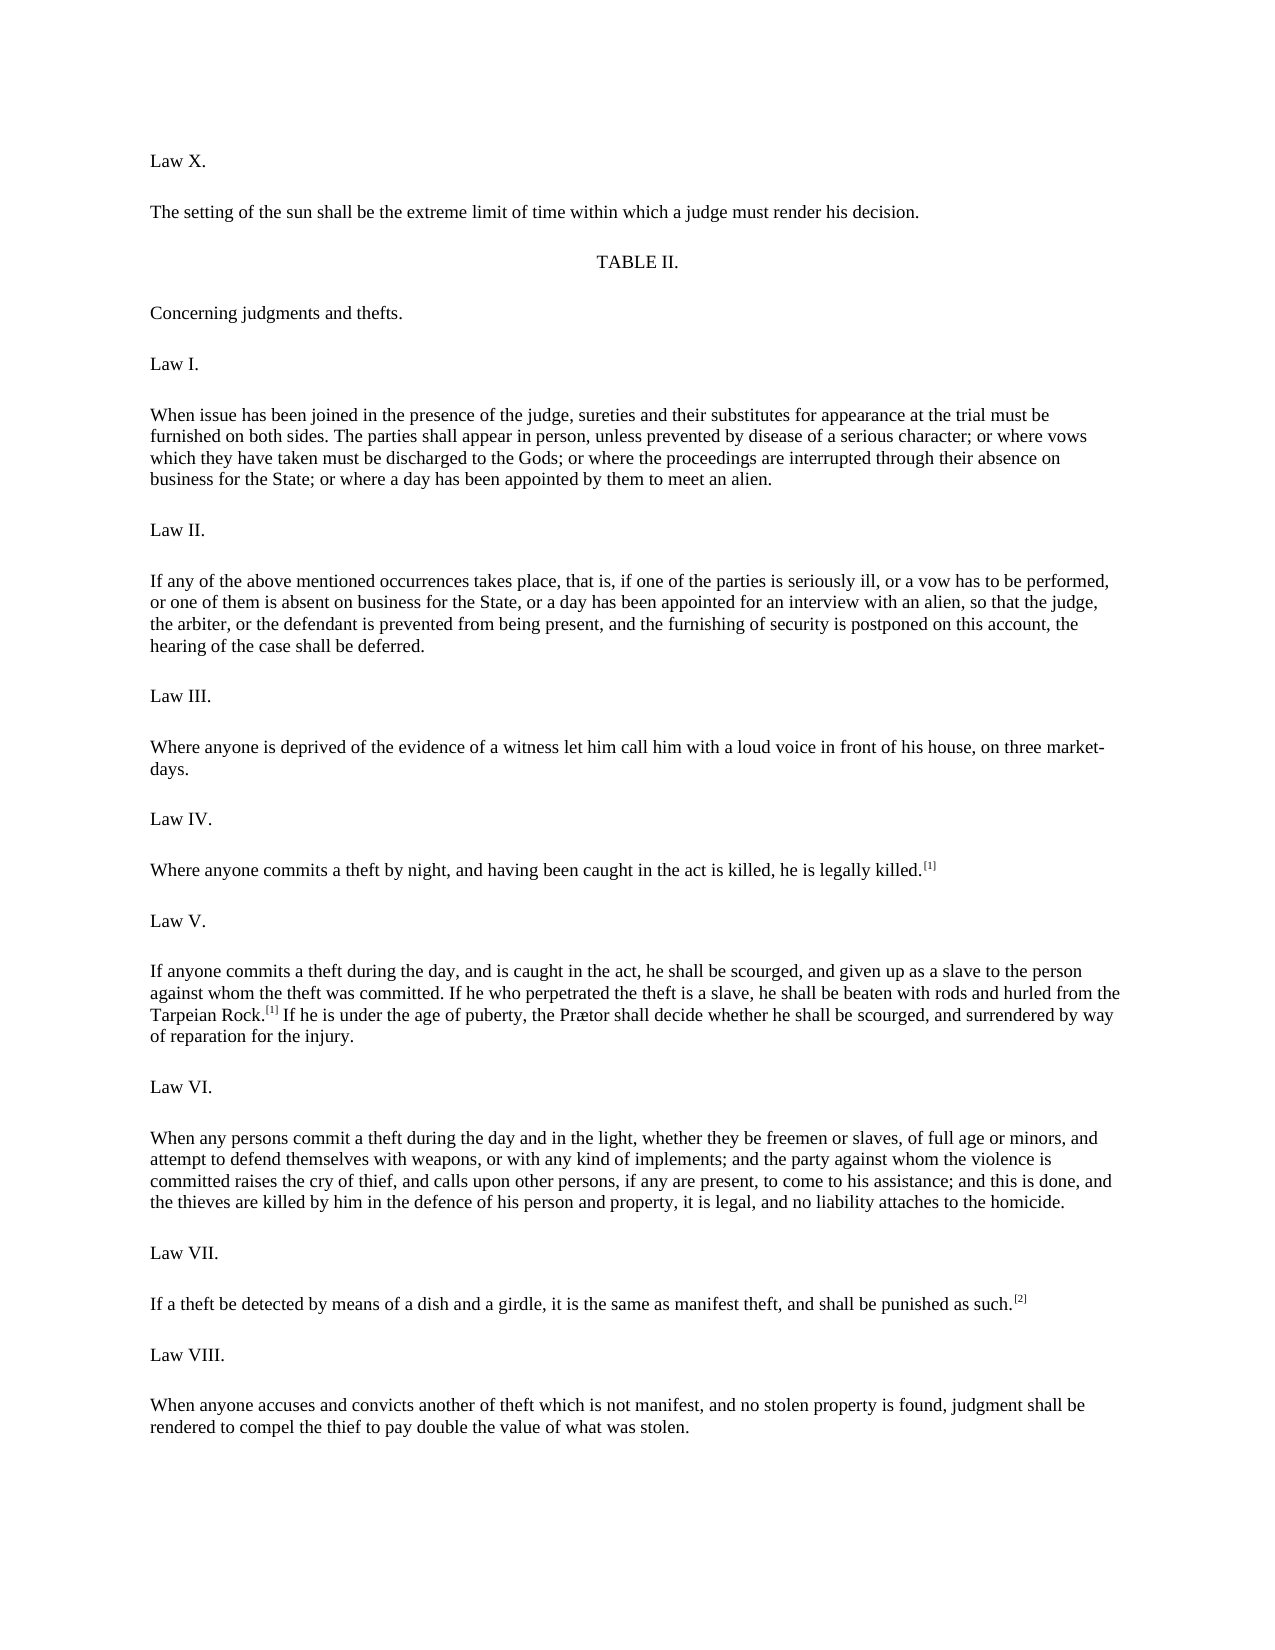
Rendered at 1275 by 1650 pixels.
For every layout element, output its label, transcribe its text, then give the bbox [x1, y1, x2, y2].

text Where anyone is deprived of the evidence of a witness let him call him with a loud voice in front of his house, on three market-days. [150, 736, 1125, 779]
text The setting of the sun shall be the extreme limit of time within which a judge must render his decision. [150, 201, 1125, 222]
text When issue has been joined in the presence of the judge, sureties and their substitutes for appearance at the trial must be furnished on both sides. The parties shall appear in person, unless prevented by disease of a serious character; or where vows which they have taken must be discharged to the Gods; or where the proceedings are interrupted through their absence on business for the State; or where a day has been appointed by them to meet an alien. [150, 404, 1125, 490]
text Law VII. [150, 1242, 1125, 1263]
text Law V. [150, 910, 1125, 931]
text Law IV. [150, 808, 1125, 830]
text Concerning judgments and thefts. [150, 302, 1125, 324]
text Law VIII. [150, 1343, 1125, 1365]
text Law I. [150, 353, 1125, 374]
text Law VI. [150, 1076, 1125, 1097]
text Law III. [150, 685, 1125, 707]
text Law X. [150, 150, 1125, 172]
text If anyone commits a theft during the day, and is caught in the act, he shall be scourged, and given up as a slave to the person against whom the theft was committed. If he who perpetrated the theft is a slave, he shall be beaten with rods and hurled from the Tarpeian Rock.[1] If he is under the age of puberty, the Prætor shall decide whether he shall be scourged, and surrendered by way of reparation for the injury. [150, 960, 1125, 1047]
text When any persons commit a theft during the day and in the light, whether they be freemen or slaves, of full age or minors, and attempt to defend themselves with weapons, or with any kind of implements; and the party against whom the violence is committed raises the cry of thief, and calls upon other persons, if any are present, to come to his assistance; and this is done, and the thieves are killed by him in the defence of his person and property, it is legal, and no liability attaches to the homicide. [150, 1127, 1125, 1213]
text TABLE II. [150, 251, 1125, 273]
text Where anyone commits a theft by night, and having been caught in the act is killed, he is legally killed.[1] [150, 859, 1125, 881]
text Law II. [150, 519, 1125, 541]
text When anyone accuses and convicts another of theft which is not manifest, and no stolen property is found, judgment shall be rendered to compel the thief to pay double the value of what was stolen. [150, 1394, 1125, 1437]
text If any of the above mentioned occurrences takes place, that is, if one of the parties is seriously ill, or a vow has to be performed, or one of them is absent on business for the State, or a day has been appointed for an interview with an alien, so that the judge, the arbiter, or the defendant is prevented from being present, and the furnishing of security is postponed on this account, the hearing of the case shall be deferred. [150, 570, 1125, 656]
text If a theft be detected by means of a dish and a girdle, it is the same as manifest theft, and shall be punished as such.[2] [150, 1293, 1125, 1314]
